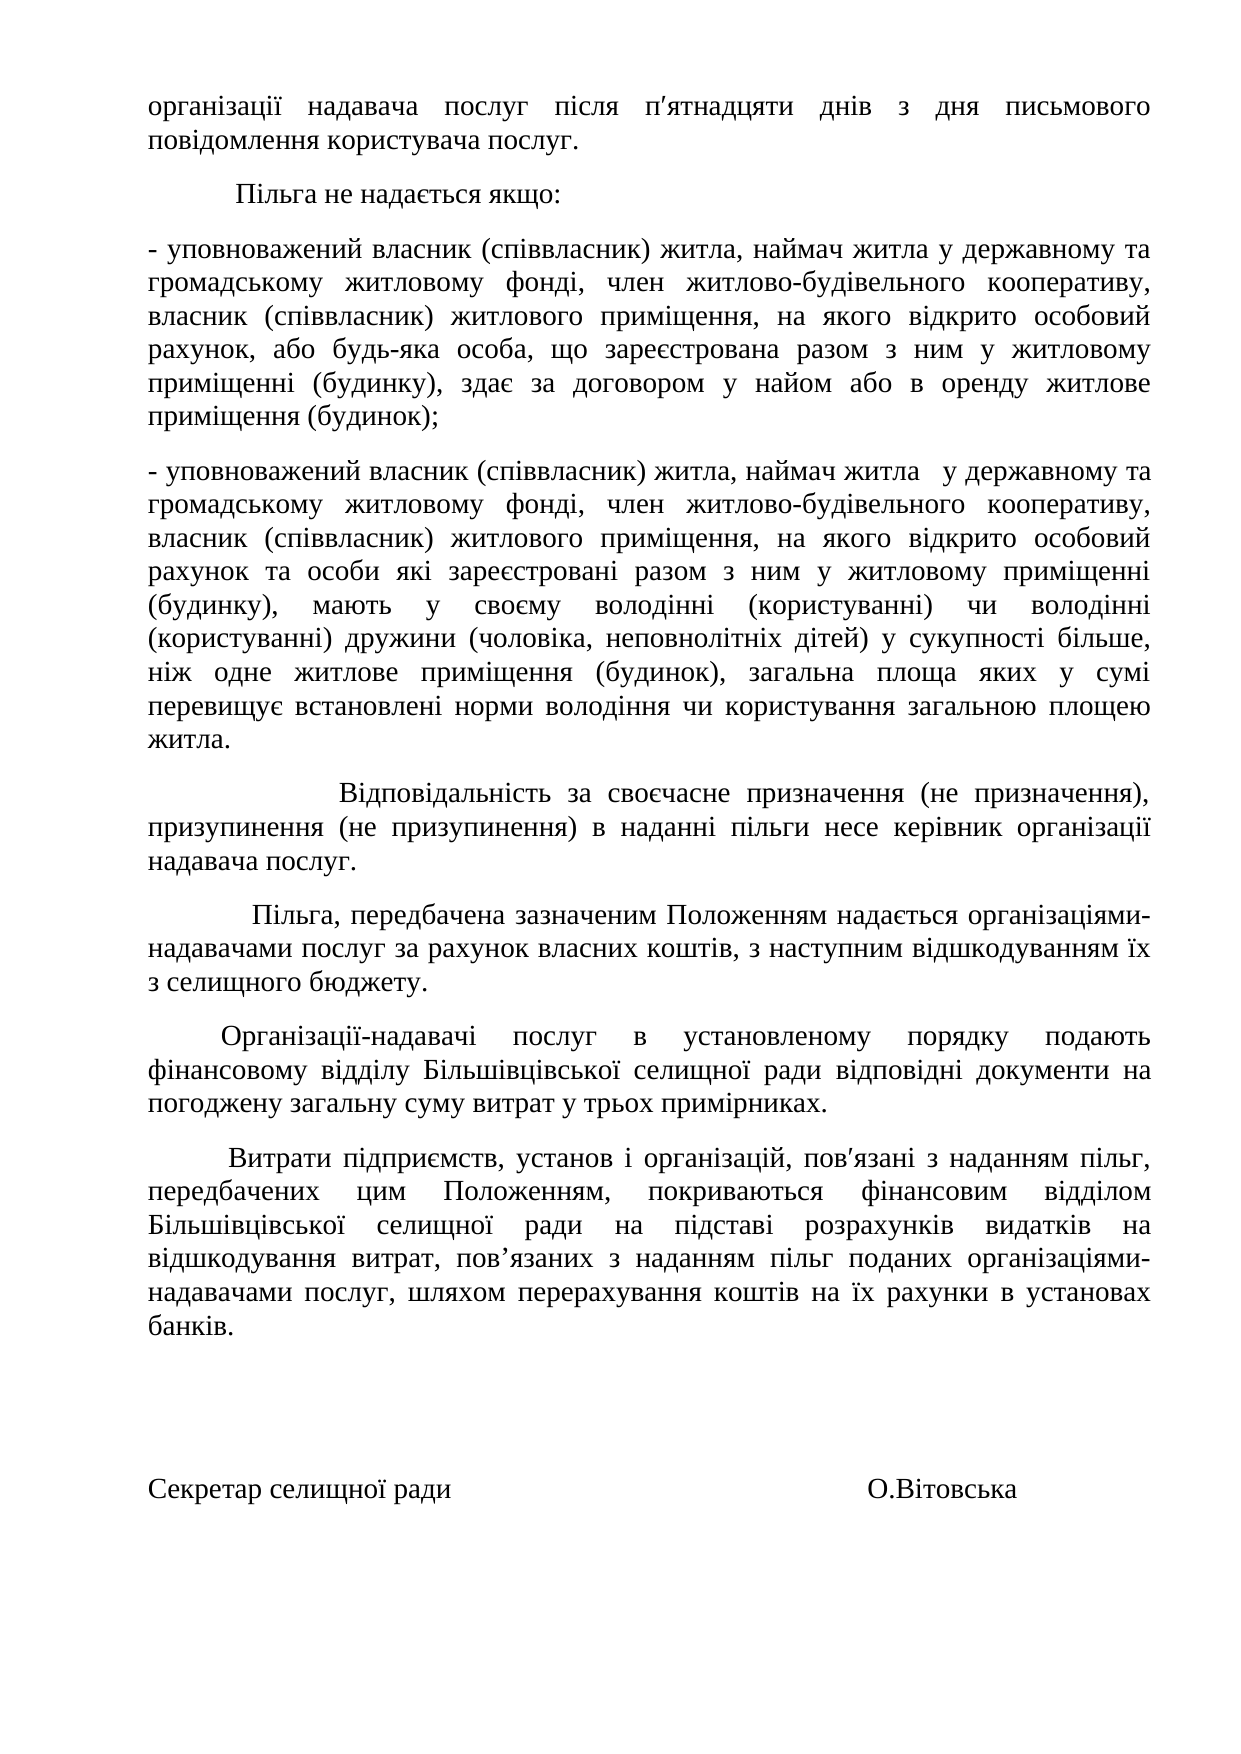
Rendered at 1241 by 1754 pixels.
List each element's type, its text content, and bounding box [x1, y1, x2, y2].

text Відповідальність за своєчасне призначення (не призначення), призупинення (не призупинення) в наданні пільги несе керівник організації надавача послуг. [148, 776, 1152, 876]
text Секретар селищної ради О.Вітовська [148, 1471, 1152, 1504]
text Пільга не надається якщо: [148, 176, 1152, 210]
text Пільга, передбачена зазначеним Положенням надається організаціями-надавачами послуг за рахунок власних коштів, з наступним відшкодуванням їх з селищного бюджету. [148, 897, 1152, 998]
text - уповноважений власник (співвласник) житла, наймач житла у державному та громадському житловому фонді, член житлово-будівельного кооперативу, власник (співвласник) житлового приміщення, на якого відкрито особовий рахунок, або будь-яка особа, що зареєстрована разом з ним у житловому приміщенні (будинку), здає за договором у найом або в оренду житлове приміщення (будинок); [148, 231, 1152, 432]
text Витрати підприємств, установ і організацій, пов′язані з наданням пільг, передбачених цим Положенням, покриваються фінансовим відділом Більшівцівської селищної ради на підставі розрахунків видатків на відшкодування витрат, пов’язаних з наданням пільг поданих організаціями-надавачами послуг, шляхом перерахування коштів на їх рахунки в установах банків. [148, 1140, 1152, 1341]
text - уповноважений власник (співвласник) житла, наймач житла у державному та громадському житловому фонді, член житлово-будівельного кооперативу, власник (співвласник) житлового приміщення, на якого відкрито особовий рахунок та особи які зареєстровані разом з ним у житловому приміщенні (будинку), мають у своєму володінні (користуванні) чи володінні (користуванні) дружини (чоловіка, неповнолітніх дітей) у сукупності більше, ніж одне житлове приміщення (будинок), загальна площа яких у сумі перевищує встановлені норми володіння чи користування загальною площею житла. [148, 453, 1152, 755]
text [148, 88, 1152, 156]
text Організації-надавачі послуг в установленому порядку подають фінансовому відділу Більшівцівської селищної ради відповідні документи на погоджену загальну суму витрат у трьох примірниках. [148, 1018, 1152, 1119]
